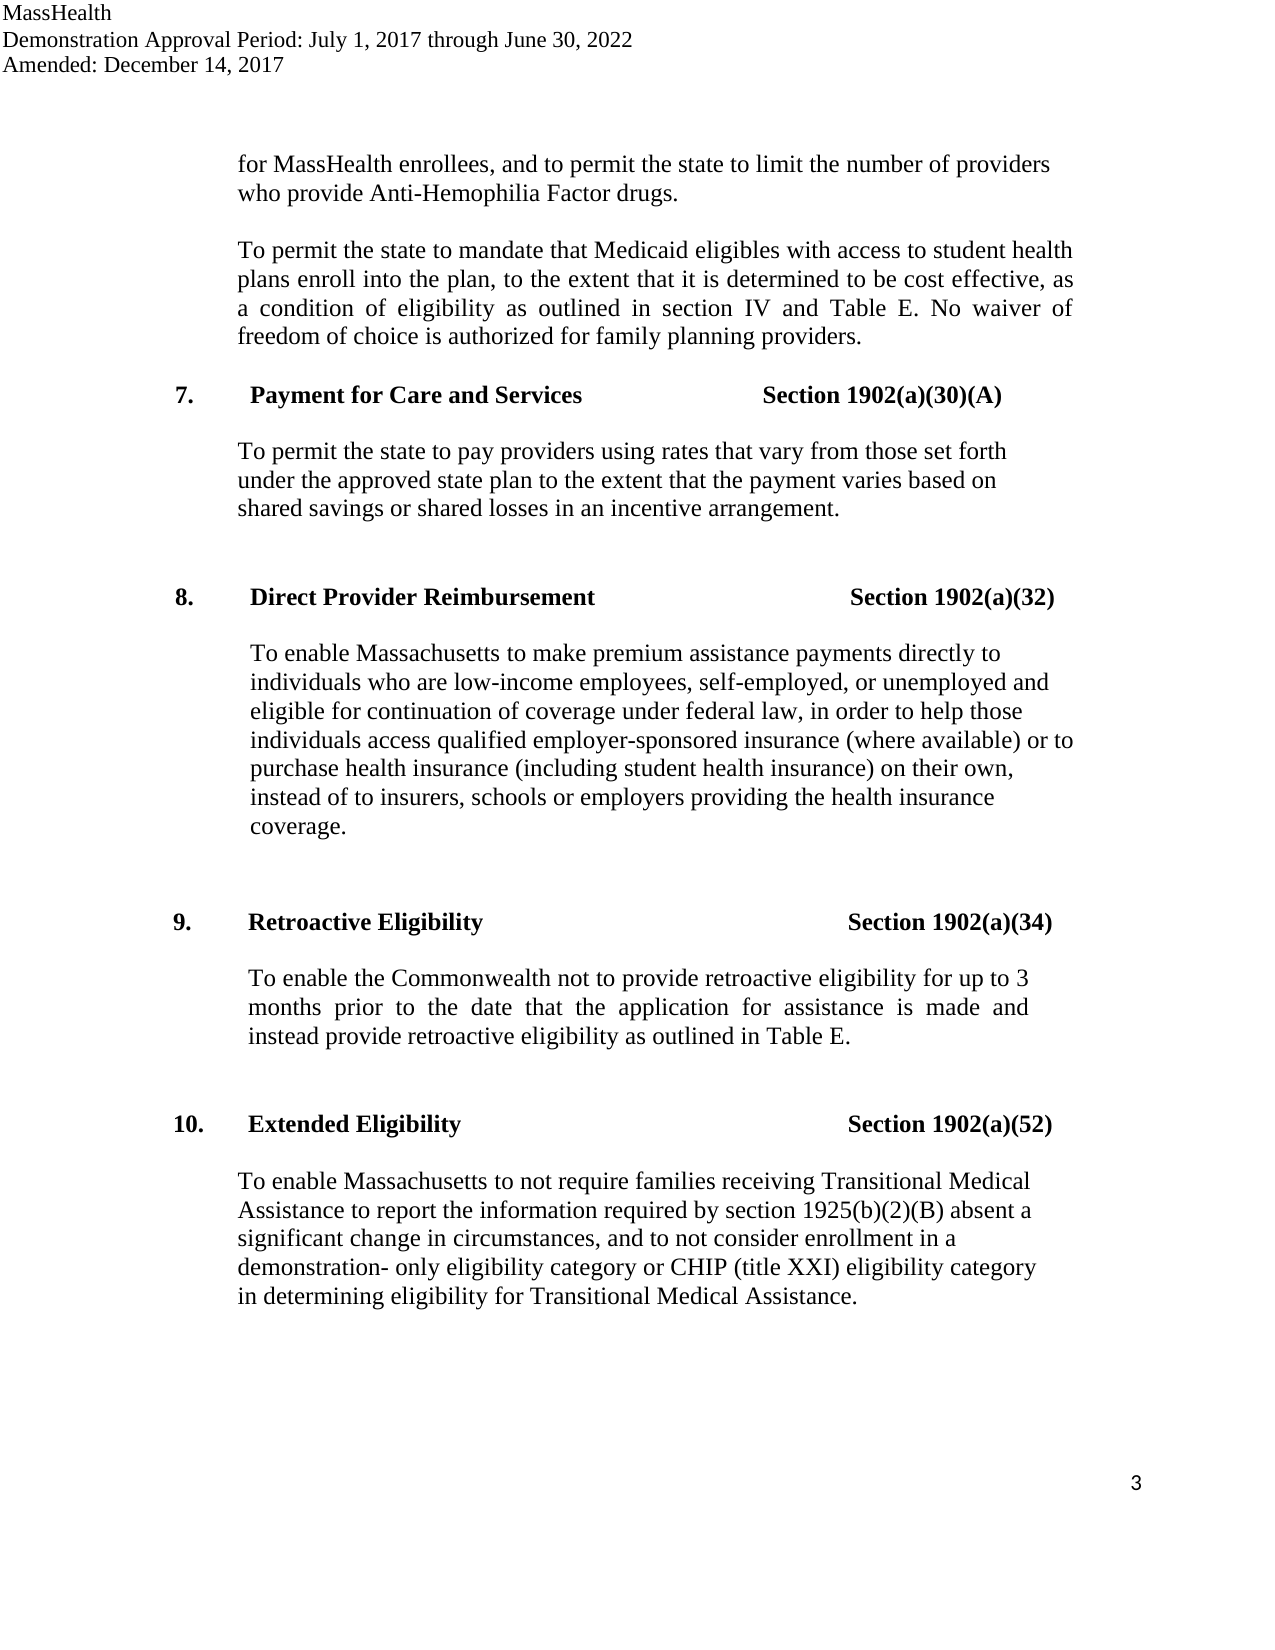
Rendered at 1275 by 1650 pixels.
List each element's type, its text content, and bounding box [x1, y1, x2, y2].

text To enable Massachusetts to not require families receiving Transitional Medical Assistance to report the information required by section 1925(b)(2)(B) absent a significant change in circumstances, and to not consider enrollment in a demonstration- only eligibility category or CHIP (title XXI) eligibility category in determining eligibility for Transitional Medical Assistance. [237, 1166, 1059, 1310]
subtitle Retroactive Eligibility Section 1902(a)(34) [173, 907, 1152, 936]
text To permit the state to pay providers using rates that vary from those set forth under the approved state plan to the extent that the payment varies based on shared savings or shared losses in an incentive arrangement. [237, 437, 1066, 522]
text for MassHealth enrollees, and to permit the state to limit the number of providers who provide Anti-Hemophilia Factor drugs. [237, 149, 1074, 207]
subtitle Extended Eligibility Section 1902(a)(52) [173, 1109, 1152, 1137]
text To permit the state to mandate that Medicaid eligibles with access to student health plans enroll into the plan, to the extent that it is determined to be cost effective, as a condition of eligibility as outlined in section IV and Table E. No waiver of freedom of choice is authorized for family planning providers. [237, 235, 1073, 350]
text 3 [137, 1468, 1142, 1496]
text To enable Massachusetts to make premium assistance payments directly to individuals who are low-income employees, self-employed, or unemployed and eligible for continuation of coverage under federal law, in order to help those individuals access qualified employer-sponsored insurance (where available) or to purchase health insurance (including student health insurance) on their own, instead of to insurers, schools or employers providing the health insurance coverage. [250, 638, 1079, 840]
subtitle Direct Provider Reimbursement Section 1902(a)(32) [175, 582, 1152, 610]
subtitle Payment for Care and Services Section 1902(a)(30)(A) [175, 380, 1152, 409]
text To enable the Commonwealth not to provide retroactive eligibility for up to 3 months prior to the date that the application for assistance is made and instead provide retroactive eligibility as outlined in Table E. [248, 963, 1029, 1050]
